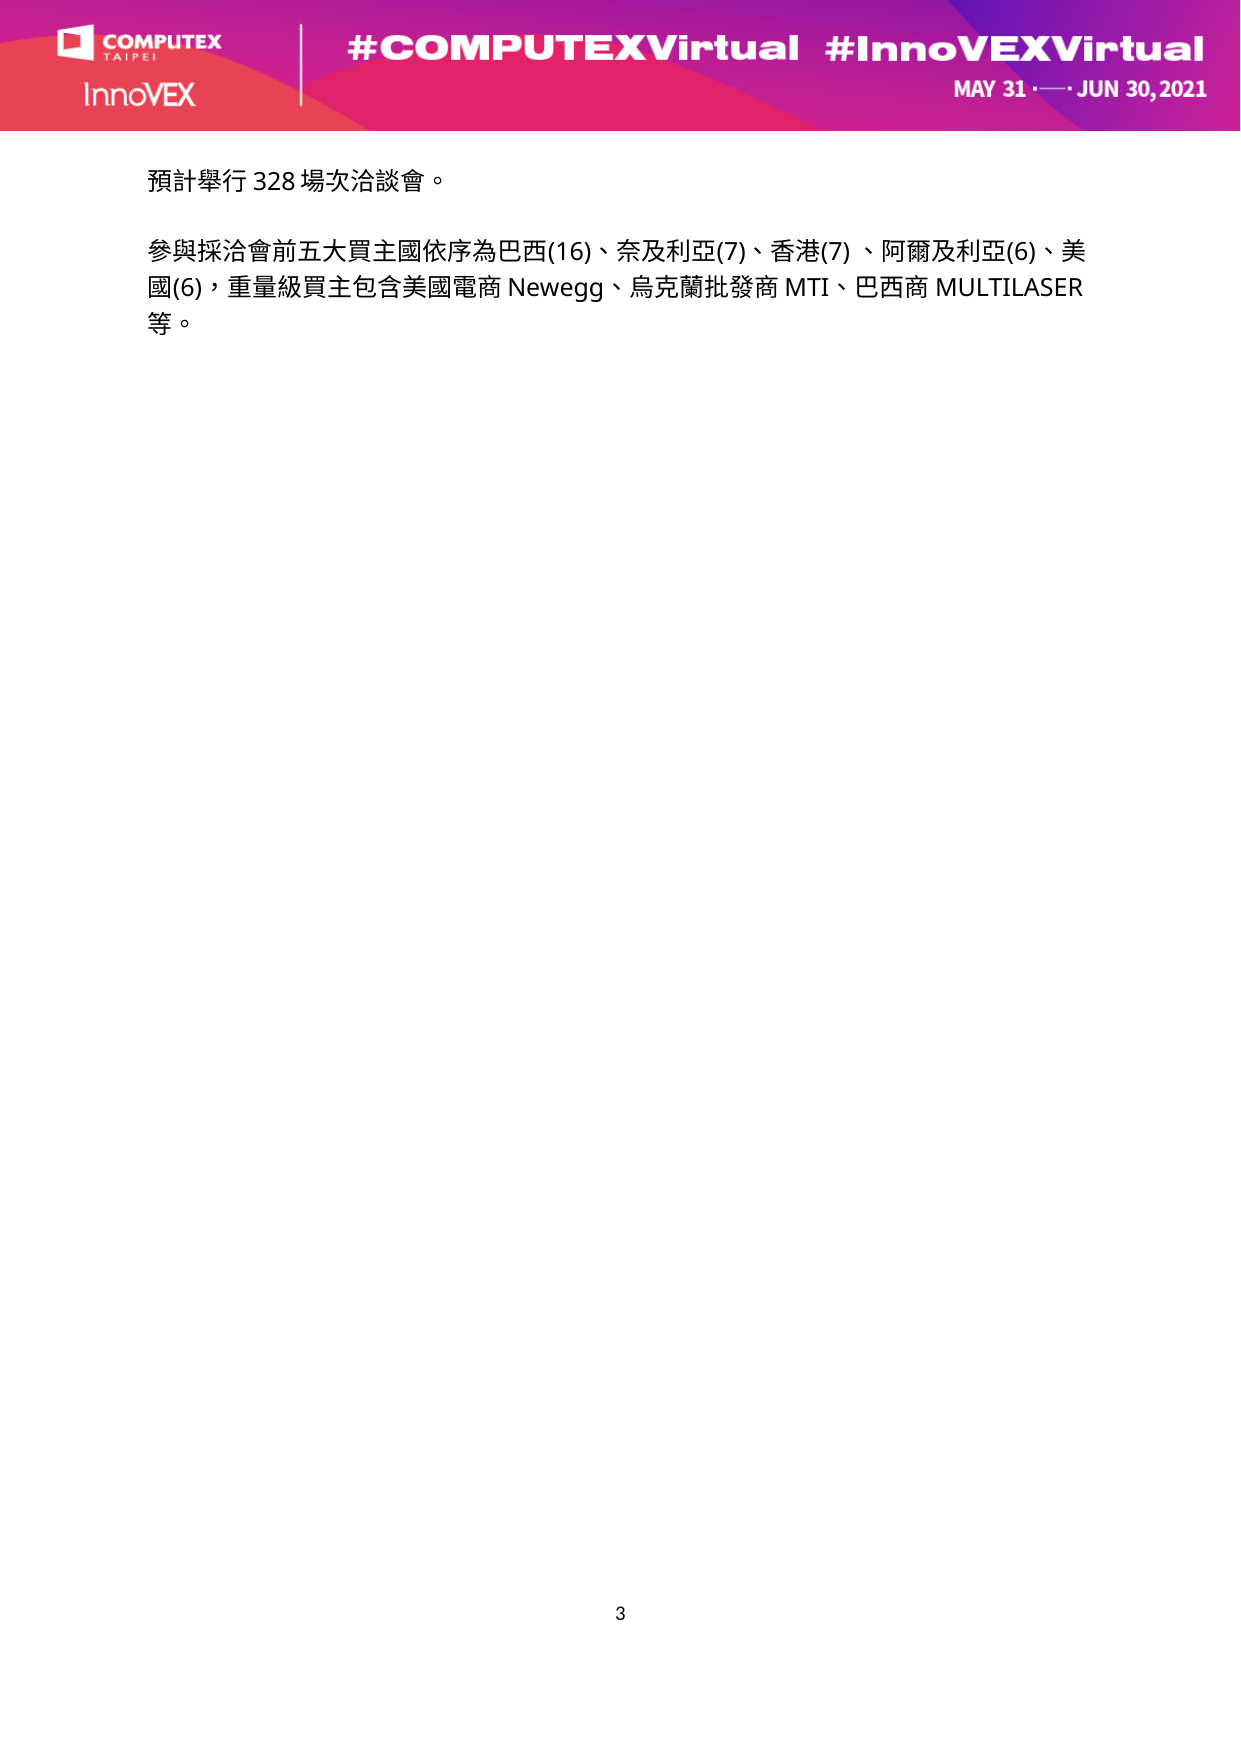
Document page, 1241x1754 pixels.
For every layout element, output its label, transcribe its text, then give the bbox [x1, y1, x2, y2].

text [148, 161, 1093, 197]
text 參與採洽會前五大買主國依序為巴西(16)、奈及利亞(7)、香港(7) 、阿爾及利亞(6)、美國(6)，重量級買主包含美國電商Newegg、烏克蘭批發商MTI、巴西商 MULTILASER等。 [148, 232, 1093, 340]
picture [0, 0, 1241, 131]
